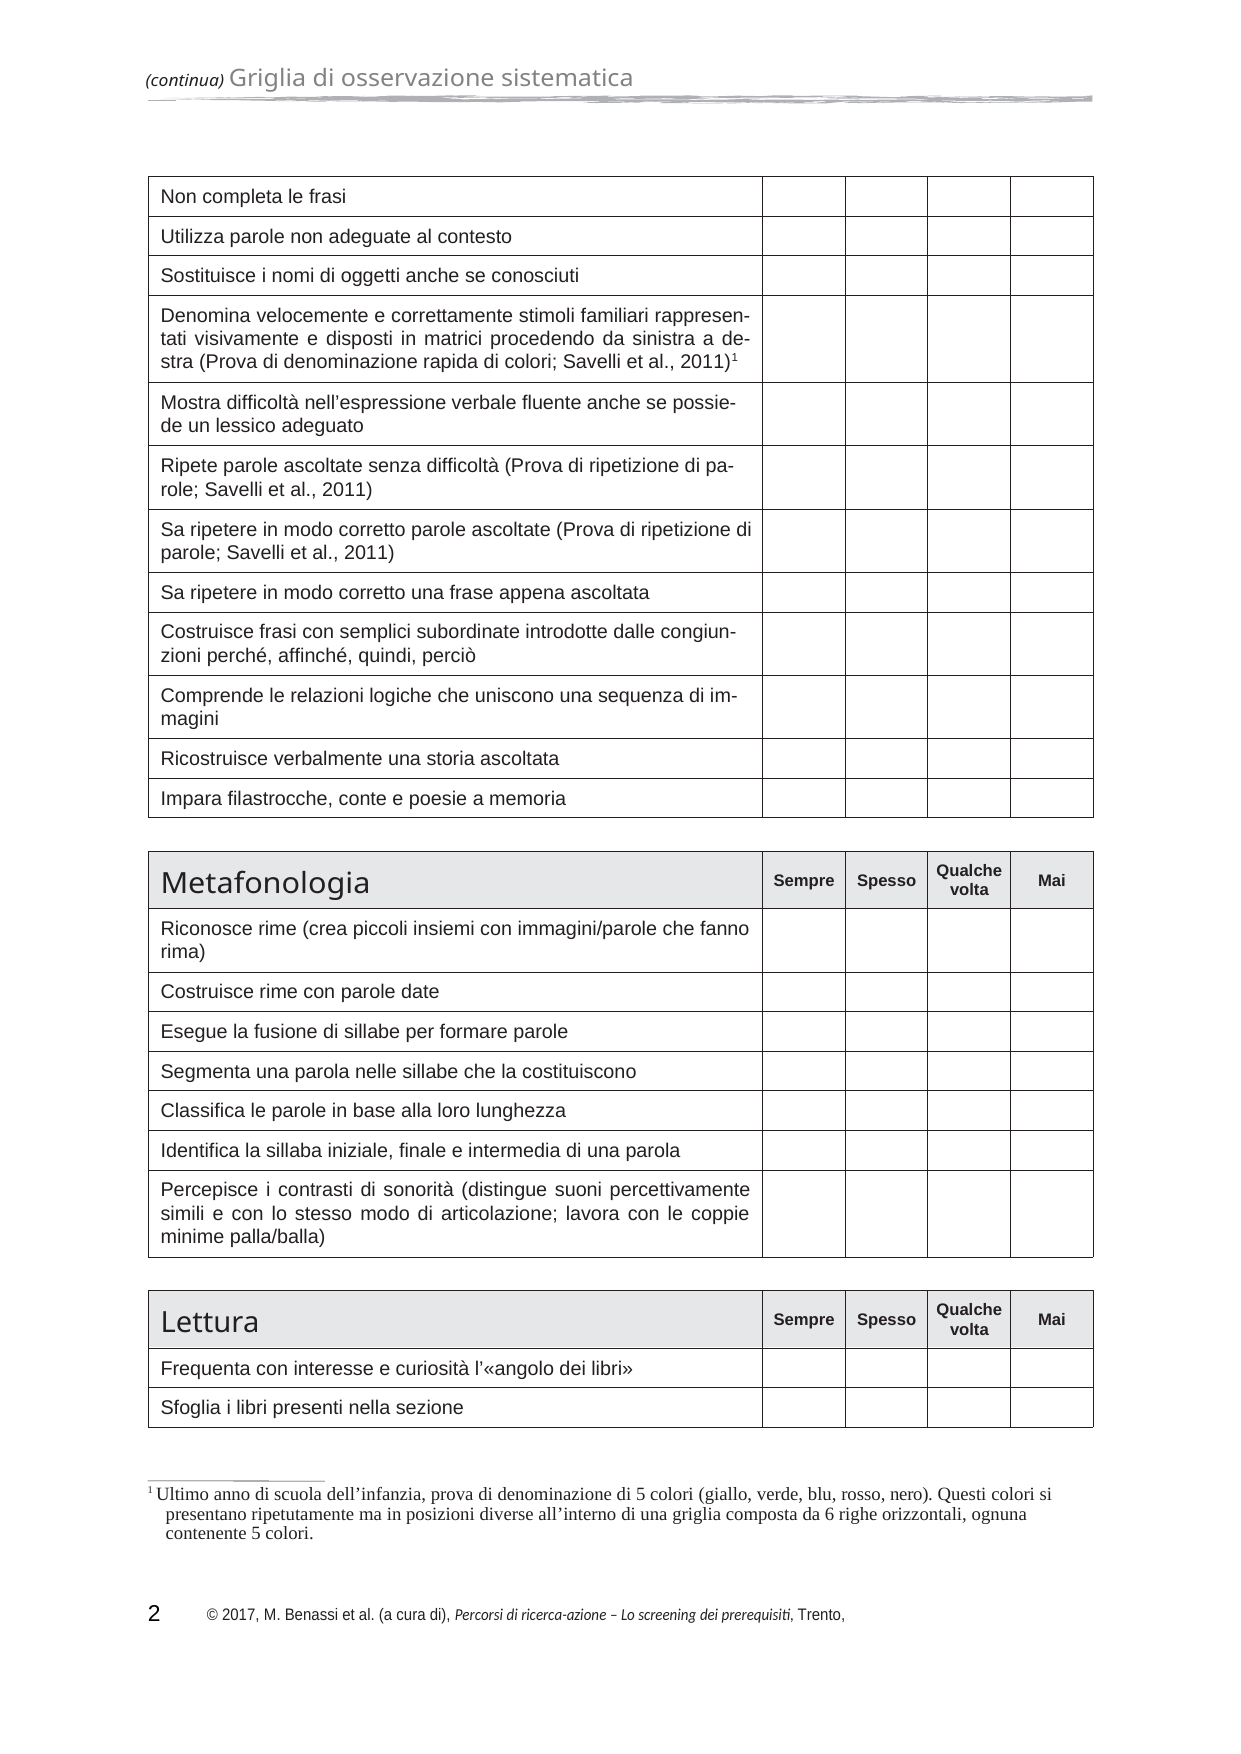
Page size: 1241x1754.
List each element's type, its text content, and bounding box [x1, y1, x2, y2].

table_cell Costruisce rime con parole date [149, 973, 762, 1011]
table_cell [1011, 383, 1093, 445]
table_cell [1011, 1388, 1093, 1427]
table_cell [763, 779, 845, 817]
table_header Metafonologia [149, 852, 762, 908]
table_cell Segmenta una parola nelle sillabe che la costituiscono [149, 1052, 762, 1090]
table_cell [1011, 739, 1093, 778]
table_cell [763, 909, 845, 972]
table_cell [928, 1052, 1010, 1090]
table_header Mai [1011, 852, 1093, 908]
table_cell Impara filastrocche, conte e poesie a memoria [149, 779, 762, 817]
table_cell [763, 1131, 845, 1169]
table_cell [1011, 1171, 1093, 1257]
table_cell [846, 973, 927, 1011]
table_cell [1011, 779, 1093, 817]
table_cell [1011, 1052, 1093, 1090]
table_cell Sa ripetere in modo corretto parole ascoltate (Prova di ripetizione di parole; Savelli et al., 2011) [149, 510, 762, 572]
table_cell [763, 613, 845, 675]
table_header [928, 177, 1010, 216]
table_header Non completa le frasi [149, 177, 762, 216]
table_header Qualche volta [928, 1291, 1010, 1347]
table_header Spesso [846, 852, 927, 908]
table_cell Ricostruisce verbalmente una storia ascoltata [149, 739, 762, 778]
table_cell Sostituisce i nomi di oggetti anche se conosciuti [149, 256, 762, 295]
table_cell [846, 1091, 927, 1130]
table_cell [928, 217, 1010, 255]
table_cell [928, 573, 1010, 611]
table_cell [846, 1171, 927, 1257]
table_header Lettura [149, 1291, 762, 1347]
table_header Sempre [763, 852, 845, 908]
table_cell [1011, 217, 1093, 255]
table_cell [1011, 296, 1093, 382]
table_cell [1011, 676, 1093, 738]
table_cell [1011, 510, 1093, 572]
table_cell [763, 510, 845, 572]
table_cell [928, 1012, 1010, 1051]
table_cell Comprende le relazioni logiche che uniscono una sequenza di im- magini [149, 676, 762, 738]
table_cell [763, 1171, 845, 1257]
table_cell [928, 1388, 1010, 1427]
table_header [763, 177, 845, 216]
table_cell [1011, 256, 1093, 295]
table_cell [928, 1171, 1010, 1257]
table_cell [763, 1349, 845, 1387]
table_cell Costruisce frasi con semplici subordinate introdotte dalle congiun- zioni perché, affinché, quindi, perciò [149, 613, 762, 675]
table_cell [763, 1388, 845, 1427]
table_cell [928, 779, 1010, 817]
table_cell Ripete parole ascoltate senza difficoltà (Prova di ripetizione di pa- role; Savelli et al., 2011) [149, 446, 762, 508]
table_cell Denomina velocemente e correttamente stimoli familiari rappresen- tati visivamente e disposti in matrici procedendo da sinistra a de- stra (Prova di denominazione rapida di colori; Savelli et al., 2011)1 [149, 296, 762, 382]
table_cell Frequenta con interesse e curiosità l’«angolo dei libri» [149, 1349, 762, 1387]
table_header [1011, 177, 1093, 216]
table_cell [846, 613, 927, 675]
text 1 Ultimo anno di scuola dell’infanzia, prova di denominazione di 5 colori (giallo, verde, blu, rosso, nero). Questi colori si presentano ripetutamente ma in posizioni diverse all’interno di una griglia composta da 6 righe orizzontali, ognuna contenente 5 colori. [147, 1480, 1105, 1544]
table_cell Riconosce rime (crea piccoli insiemi con immagini/parole che fanno rima) [149, 909, 762, 972]
table_cell [846, 256, 927, 295]
table_cell [846, 573, 927, 611]
table_cell [846, 1052, 927, 1090]
table_cell [763, 1052, 845, 1090]
table_cell [928, 510, 1010, 572]
table_cell [1011, 1131, 1093, 1169]
table_cell [1011, 613, 1093, 675]
table_cell [928, 446, 1010, 508]
table_cell [846, 909, 927, 972]
table_cell [846, 1012, 927, 1051]
table_cell [928, 1349, 1010, 1387]
table_cell [763, 383, 845, 445]
table_cell [928, 739, 1010, 778]
table_header Sempre [763, 1291, 845, 1347]
table_cell Mostra difficoltà nell’espressione verbale fluente anche se possie- de un lessico adeguato [149, 383, 762, 445]
table_cell [763, 256, 845, 295]
table_cell Sa ripetere in modo corretto una frase appena ascoltata [149, 573, 762, 611]
table_cell Classifica le parole in base alla loro lunghezza [149, 1091, 762, 1130]
table_cell [763, 573, 845, 611]
table_header Mai [1011, 1291, 1093, 1347]
table_cell [763, 676, 845, 738]
table_cell [763, 739, 845, 778]
table_cell [846, 1349, 927, 1387]
table_cell [928, 973, 1010, 1011]
table_cell [846, 1388, 927, 1427]
table_cell [763, 973, 845, 1011]
table_cell [846, 296, 927, 382]
table_header Qualche volta [928, 852, 1010, 908]
table_cell [1011, 1349, 1093, 1387]
table_cell [763, 446, 845, 508]
table_cell Utilizza parole non adeguate al contesto [149, 217, 762, 255]
table_cell [928, 383, 1010, 445]
table_cell [763, 217, 845, 255]
table_header Spesso [846, 1291, 927, 1347]
table_cell [928, 676, 1010, 738]
table_cell [846, 510, 927, 572]
table_cell Percepisce i contrasti di sonorità (distingue suoni percettivamente simili e con lo stesso modo di articolazione; lavora con le coppie minime palla/balla) [149, 1171, 762, 1257]
table_cell [928, 256, 1010, 295]
table_cell Sfoglia i libri presenti nella sezione [149, 1388, 762, 1427]
table_cell Esegue la fusione di sillabe per formare parole [149, 1012, 762, 1051]
table_cell [928, 1131, 1010, 1169]
table_cell [846, 676, 927, 738]
table_cell [1011, 446, 1093, 508]
table_cell [846, 446, 927, 508]
table_cell [1011, 1091, 1093, 1130]
table_cell [846, 383, 927, 445]
table_cell [1011, 573, 1093, 611]
table_cell [763, 296, 845, 382]
table_cell [1011, 1012, 1093, 1051]
table_cell [846, 739, 927, 778]
table_cell Identifica la sillaba iniziale, finale e intermedia di una parola [149, 1131, 762, 1169]
table_cell [846, 217, 927, 255]
table_cell [928, 1091, 1010, 1130]
table_cell [763, 1091, 845, 1130]
table_cell [1011, 909, 1093, 972]
table_cell [928, 296, 1010, 382]
table_header [846, 177, 927, 216]
table_cell [846, 779, 927, 817]
table_cell [928, 613, 1010, 675]
table_cell [763, 1012, 845, 1051]
table_cell [928, 909, 1010, 972]
table_cell [846, 1131, 927, 1169]
table_cell [1011, 973, 1093, 1011]
